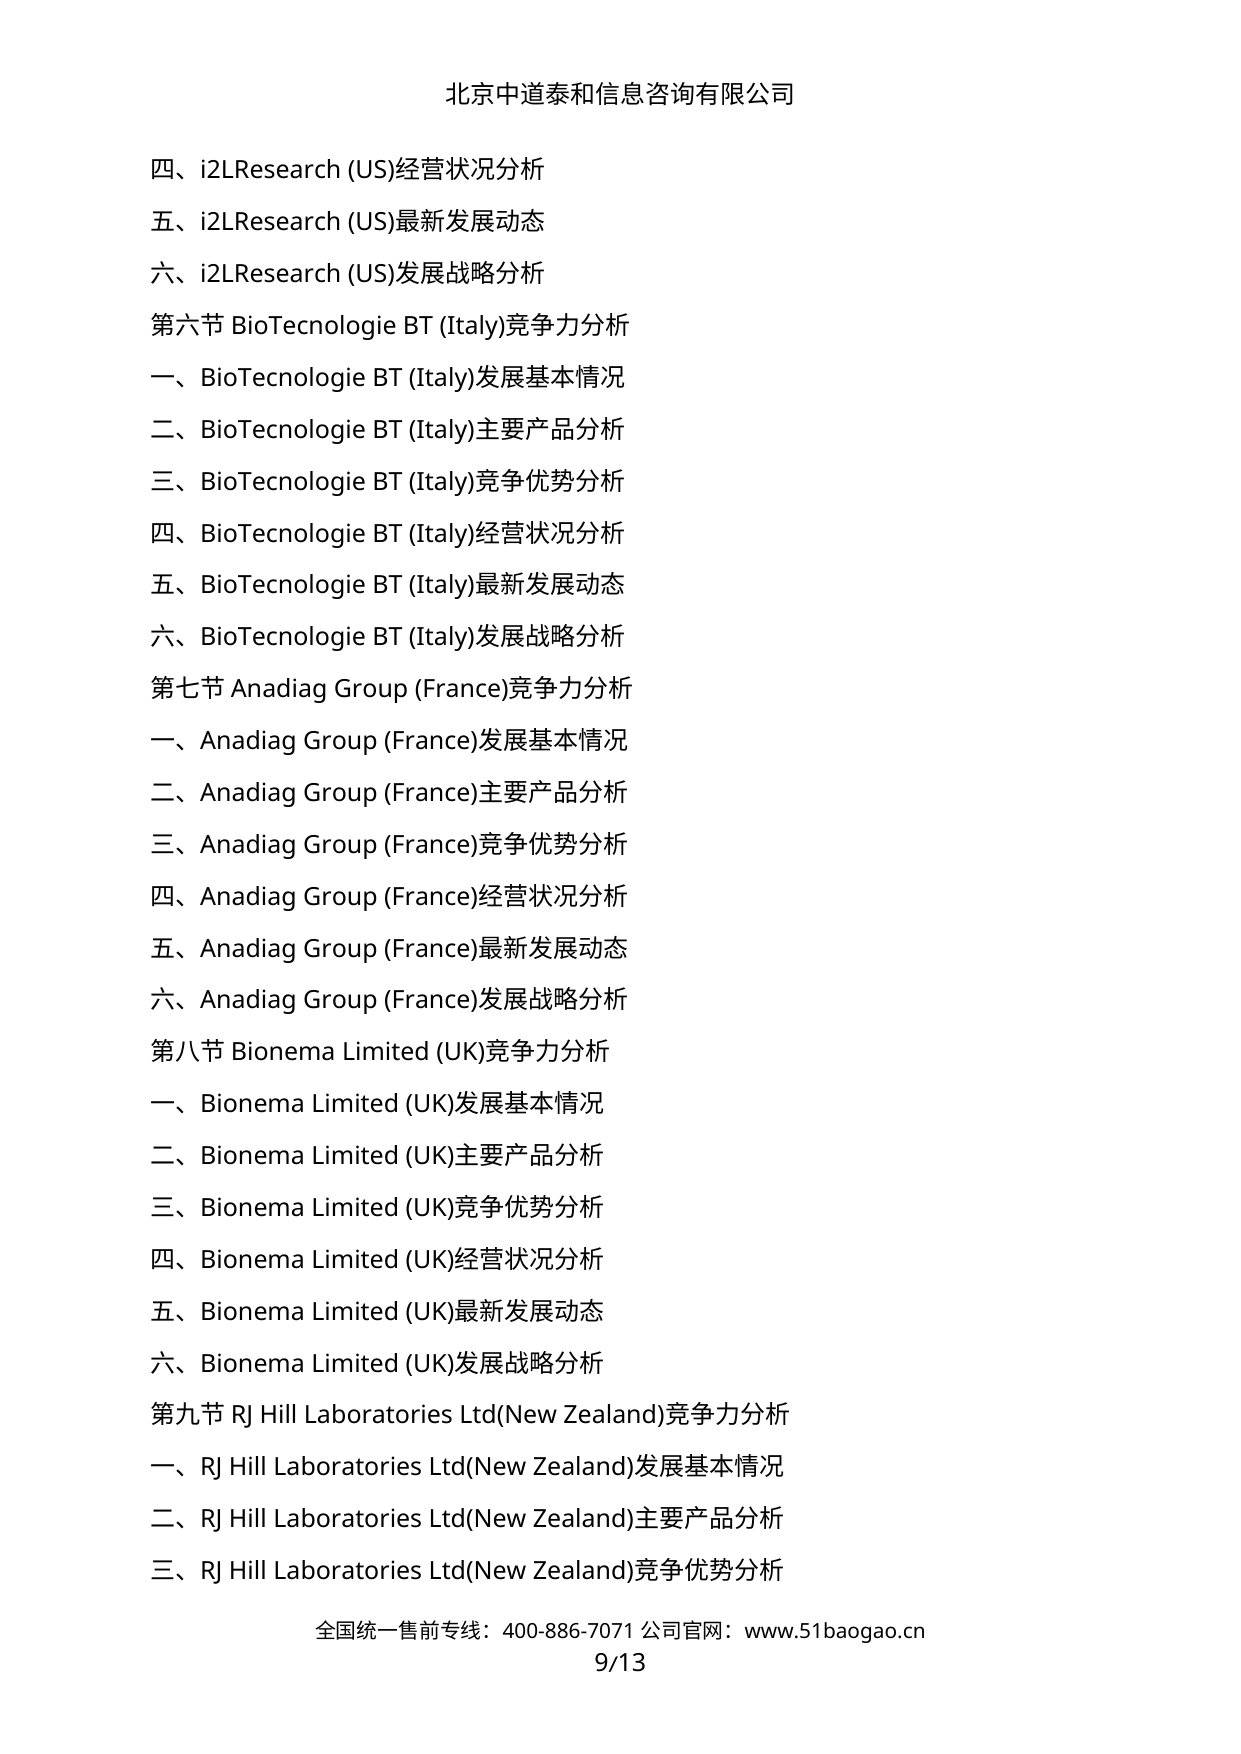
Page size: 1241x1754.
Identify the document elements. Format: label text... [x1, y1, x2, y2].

text 二、Bionema Limited (UK)主要产品分析 [150, 1136, 1090, 1172]
text 六、BioTecnologie BT (Italy)发展战略分析 [150, 617, 1090, 653]
text 二、RJ Hill Laboratories Ltd(New Zealand)主要产品分析 [150, 1499, 1090, 1535]
text 四、Bionema Limited (UK)经营状况分析 [150, 1239, 1090, 1276]
text 第八节 Bionema Limited (UK)竞争力分析 [150, 1032, 1090, 1068]
text 六、Bionema Limited (UK)发展战略分析 [150, 1343, 1090, 1379]
text 三、RJ Hill Laboratories Ltd(New Zealand)竞争优势分析 [150, 1551, 1090, 1587]
text 第七节 Anadiag Group (France)竞争力分析 [150, 669, 1090, 705]
text 三、Bionema Limited (UK)竞争优势分析 [150, 1187, 1090, 1224]
text 三、Anadiag Group (France)竞争优势分析 [150, 824, 1090, 861]
text 四、Anadiag Group (France)经营状况分析 [150, 876, 1090, 912]
text 五、BioTecnologie BT (Italy)最新发展动态 [150, 565, 1090, 601]
text 第九节 RJ Hill Laboratories Ltd(New Zealand)竞争力分析 [150, 1395, 1090, 1431]
text 四、BioTecnologie BT (Italy)经营状况分析 [150, 513, 1090, 549]
text 一、Anadiag Group (France)发展基本情况 [150, 721, 1090, 757]
text 五、Anadiag Group (France)最新发展动态 [150, 928, 1090, 964]
text 五、i2LResearch (US)最新发展动态 [150, 202, 1090, 238]
text 四、i2LResearch (US)经营状况分析 [150, 150, 1090, 186]
text 三、BioTecnologie BT (Italy)竞争优势分析 [150, 461, 1090, 497]
text 一、BioTecnologie BT (Italy)发展基本情况 [150, 357, 1090, 394]
text 一、RJ Hill Laboratories Ltd(New Zealand)发展基本情况 [150, 1447, 1090, 1483]
text 二、Anadiag Group (France)主要产品分析 [150, 772, 1090, 809]
text 六、Anadiag Group (France)发展战略分析 [150, 980, 1090, 1016]
text 第六节 BioTecnologie BT (Italy)竞争力分析 [150, 306, 1090, 342]
text 一、Bionema Limited (UK)发展基本情况 [150, 1084, 1090, 1120]
text 六、i2LResearch (US)发展战略分析 [150, 254, 1090, 290]
text 二、BioTecnologie BT (Italy)主要产品分析 [150, 409, 1090, 446]
text 五、Bionema Limited (UK)最新发展动态 [150, 1291, 1090, 1327]
